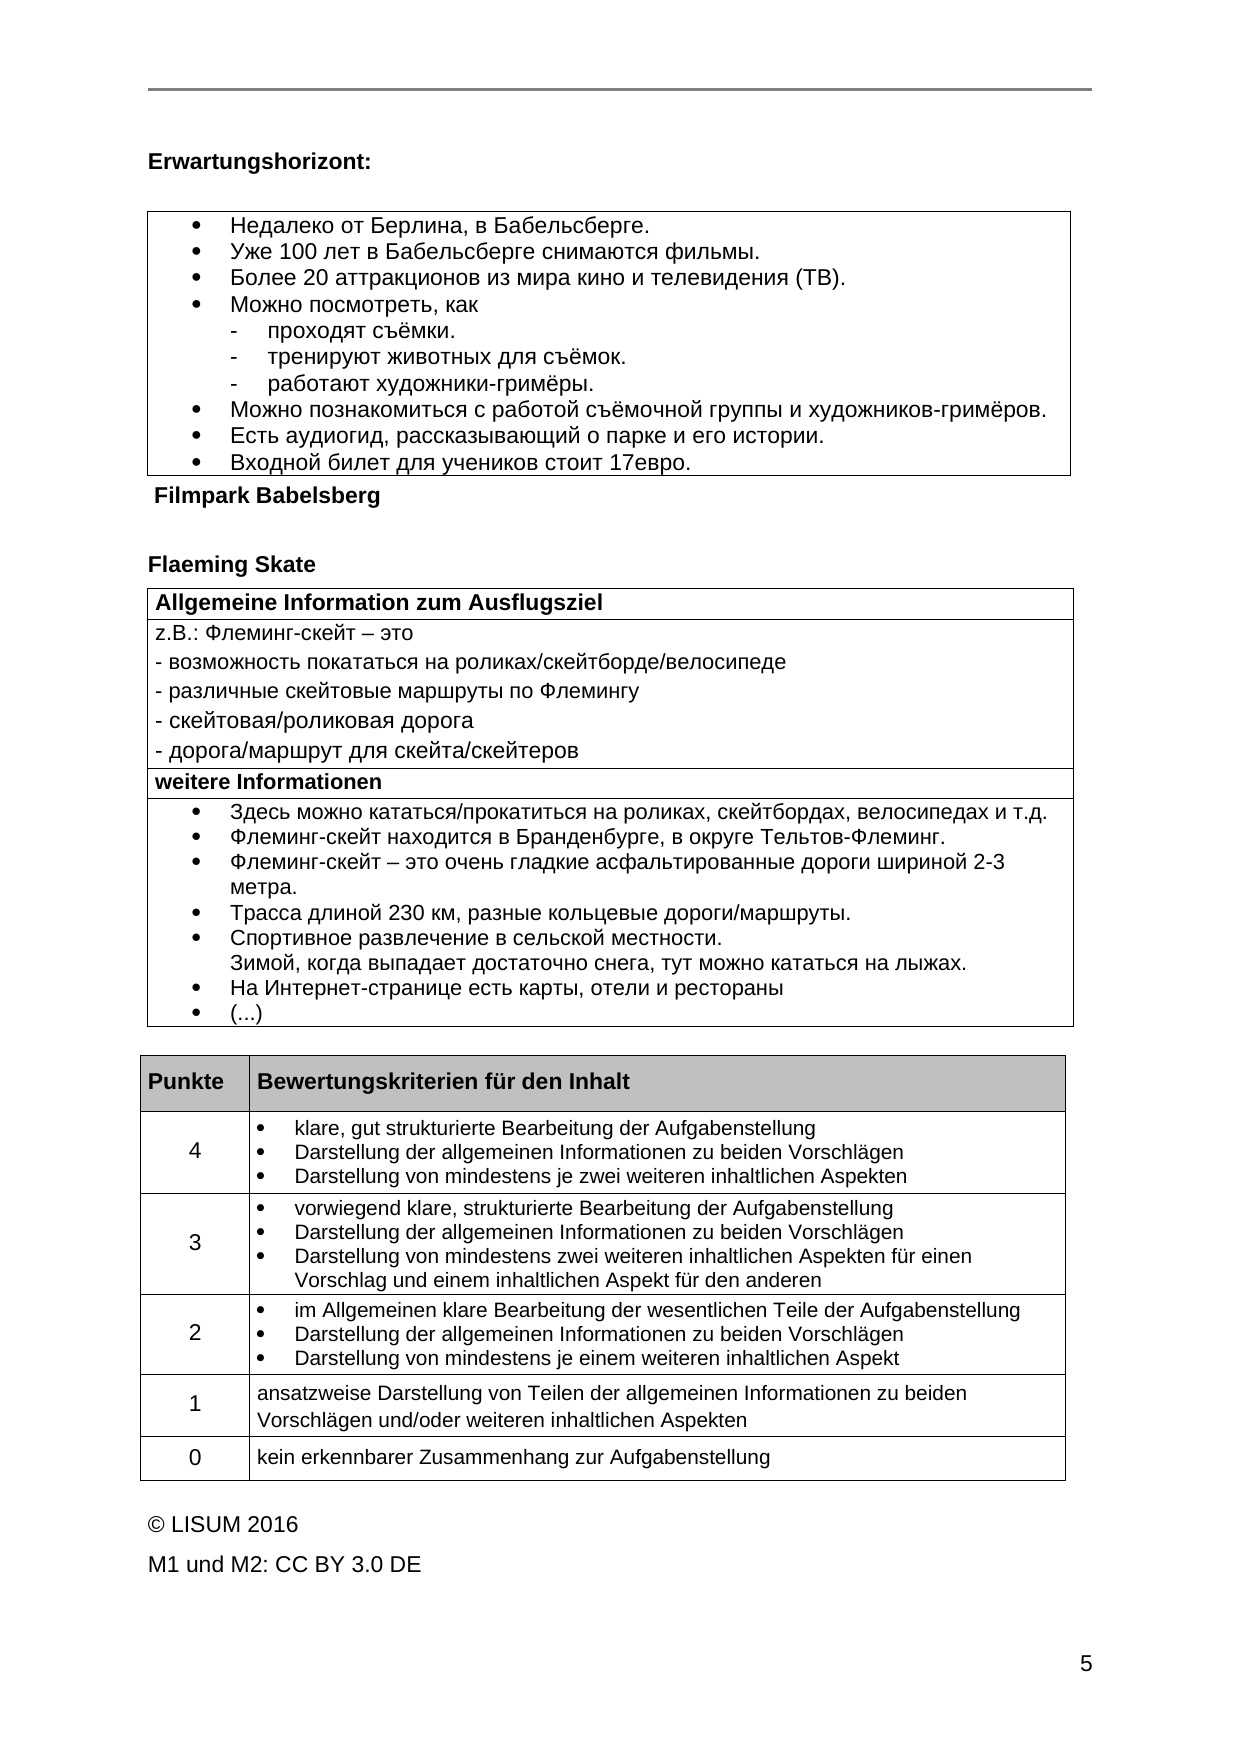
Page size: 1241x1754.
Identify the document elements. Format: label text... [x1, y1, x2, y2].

table_cell 2 [141, 1295, 249, 1373]
table_header Allgemeine Information zum Ausflugsziel [148, 589, 1073, 619]
text © LISUM 2016 [148, 1511, 1092, 1538]
table_cell 3 [141, 1194, 249, 1293]
table_cell klare, gut strukturierte Bearbeitung der Aufgabenstellung Darstellung der allgemeinen Informationen zu beiden Vorschlägen Darstellung von mindestens je zwei weiteren inhaltlichen Aspekten [250, 1112, 1065, 1193]
table_cell kein erkennbarer Zusammenhang zur Aufgabenstellung [250, 1437, 1065, 1480]
table_cell Здесь можно кататься/прокатиться на роликах, скейтбордах, велосипедах и т.д. Флеминг-скейт находится в Бранденбурге, в округе Тельтов-Флеминг. Флеминг-скейт – это очень гладкие асфальтированные дороги шириной 2-3 метра. Трасса длиной 230 км, разные кольцевые дороги/маршруты. Спортивное развлечение в сельской местности. Зимой, когда выпадает достаточно снега, тут можно кататься на лыжах. На Интернет-странице есть карты, отели и рестораны (...) [148, 799, 1073, 1026]
table_header Bewertungskriterien für den Inhalt [250, 1056, 1065, 1111]
table_header Недалеко от Берлина, в Бабельсберге. Уже 100 лет в Бабельсберге снимаются фильмы. Более 20 аттракционов из мира кино и телевидения (ТВ). Можно посмотреть, как проходят съёмки. тренируют животных для съёмок. работают художники-гримёры. Можно познакомиться с работой съёмочной группы и художников-гримёров. Есть аудиогид, рассказывающий о парке и его истории. Входной билет для учеников стоит 17евро. [148, 212, 1070, 475]
table_cell 4 [141, 1112, 249, 1193]
table_header Punkte [141, 1056, 249, 1111]
table_cell vorwiegend klare, strukturierte Bearbeitung der Aufgabenstellung Darstellung der allgemeinen Informationen zu beiden Vorschlägen Darstellung von mindestens zwei weiteren inhaltlichen Aspekten für einen Vorschlag und einem inhaltlichen Aspekt für den anderen [250, 1194, 1065, 1293]
table_cell z.B.: Флеминг-скейт – это - возможность покататься на роликах/скейтборде/велосипеде - различные скейтовые маршруты по Флемингу - скейтовая/роликовая дорога - дорога/маршрут для скейта/скейтеров [148, 620, 1073, 767]
table_cell 0 [141, 1437, 249, 1480]
text Filmpark Babelsberg [148, 482, 1092, 509]
table_cell 1 [141, 1375, 249, 1436]
text Erwartungshorizont: [148, 148, 1092, 174]
text M1 und M2: CC BY 3.0 DE [148, 1551, 1092, 1577]
text Flaeming Skate [148, 551, 1092, 578]
table_cell ansatzweise Darstellung von Teilen der allgemeinen Informationen zu beiden Vorschlägen und/oder weiteren inhaltlichen Aspekten [250, 1375, 1065, 1436]
table_cell im Allgemeinen klare Bearbeitung der wesentlichen Teile der Aufgabenstellung Darstellung der allgemeinen Informationen zu beiden Vorschlägen Darstellung von mindestens je einem weiteren inhaltlichen Aspekt [250, 1295, 1065, 1373]
table_cell weitere Informationen [148, 769, 1073, 798]
